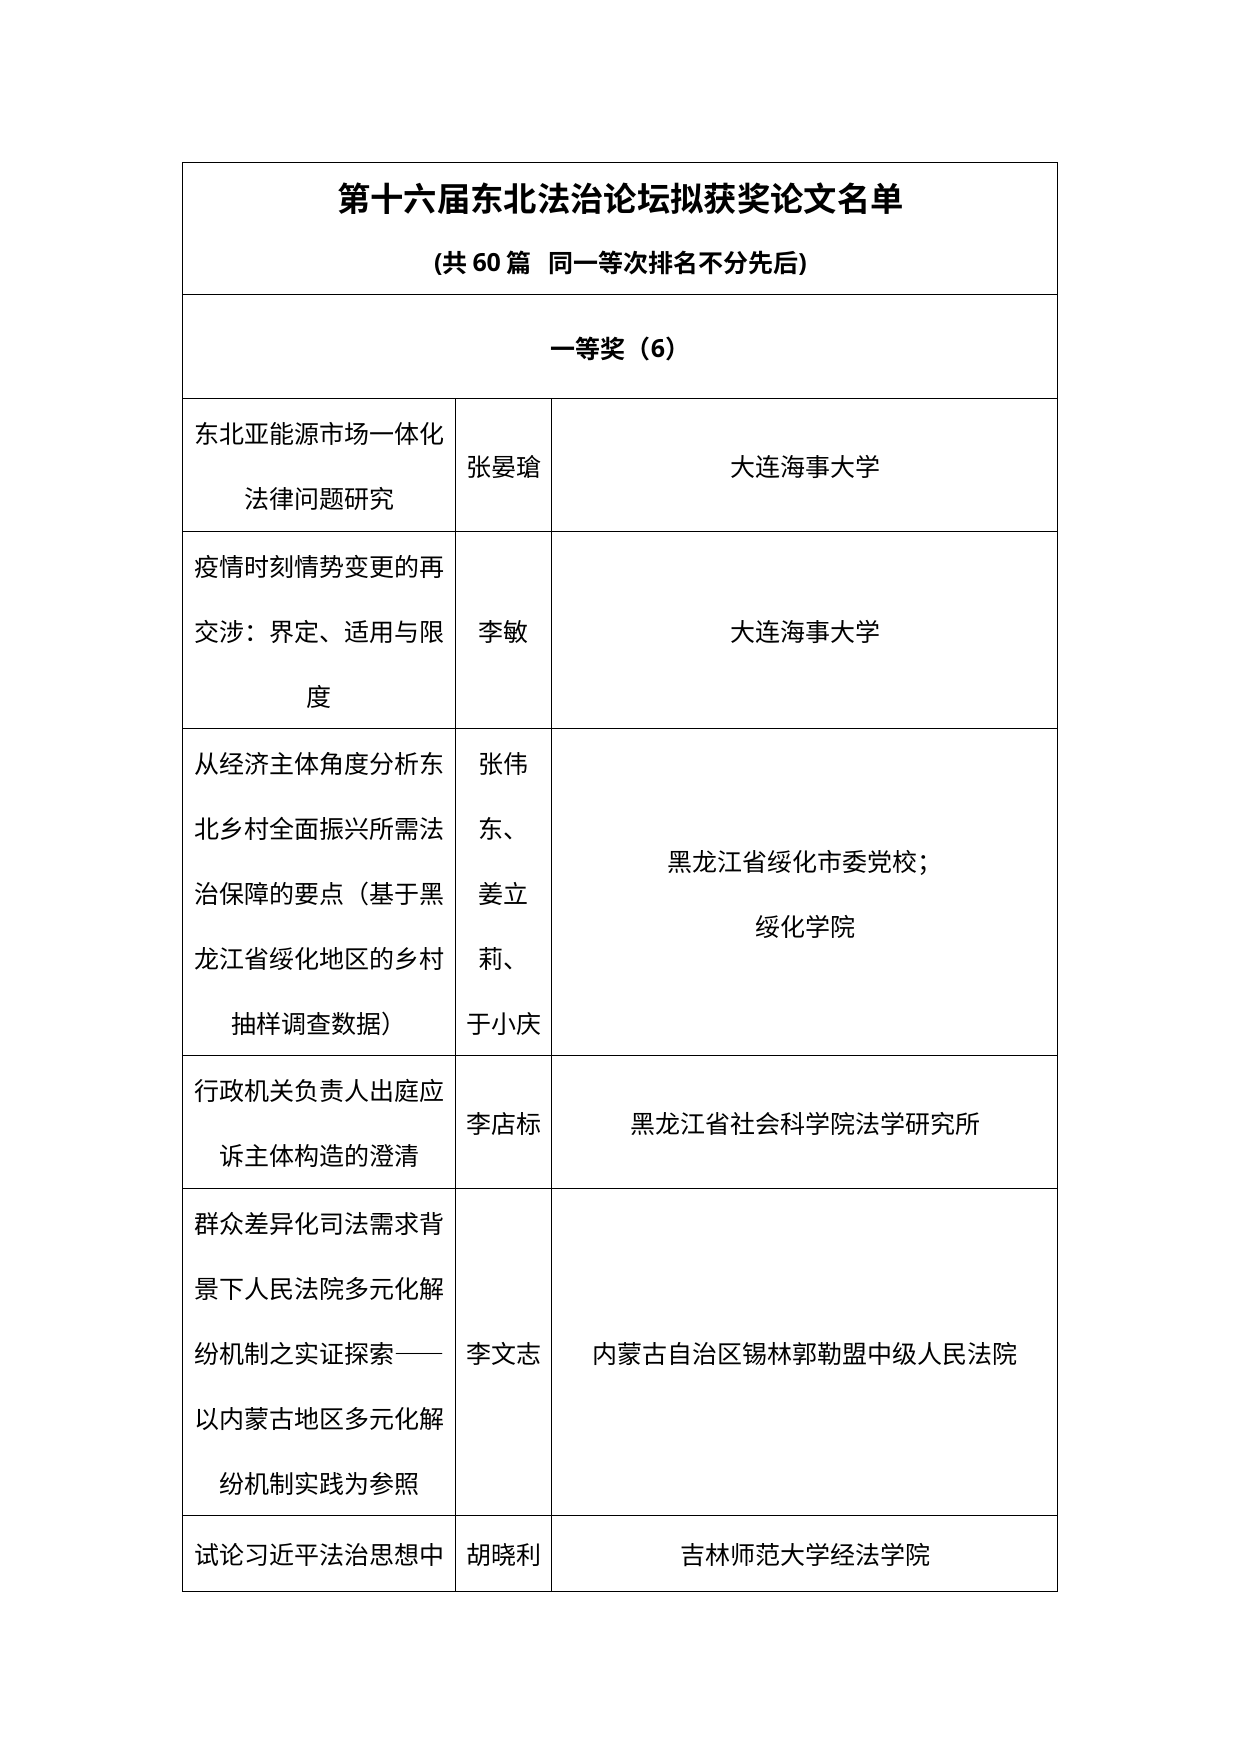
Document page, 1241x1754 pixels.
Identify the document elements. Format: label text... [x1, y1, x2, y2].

table_cell 群众差异化司法需求背景下人民法院多元化解纷机制之实证探索——以内蒙古地区多元化解纷机制实践为参照 [183, 1189, 455, 1515]
table_cell 胡晓利 [456, 1516, 551, 1591]
table_cell 行政机关负责人出庭应诉主体构造的澄清 [183, 1056, 455, 1187]
table_cell 黑龙江省社会科学院法学研究所 [552, 1056, 1057, 1187]
table_cell 黑龙江省绥化市委党校； 绥化学院 [552, 729, 1057, 1055]
table_cell 张晏瑲 [456, 399, 551, 531]
table_cell 李店标 [456, 1056, 551, 1187]
table_cell 疫情时刻情势变更的再交涉：界定、适用与限度 [183, 532, 455, 728]
table_cell 大连海事大学 [552, 399, 1057, 531]
table_cell 从经济主体角度分析东北乡村全面振兴所需法治保障的要点（基于黑龙江省绥化地区的乡村抽样调查数据） [183, 729, 455, 1055]
table_cell 张伟东、 姜立莉、 于小庆 [456, 729, 551, 1055]
table_cell 李敏 [456, 532, 551, 728]
table_cell 内蒙古自治区锡林郭勒盟中级人民法院 [552, 1189, 1057, 1515]
table_cell 李文志 [456, 1189, 551, 1515]
table_cell 东北亚能源市场一体化法律问题研究 [183, 399, 455, 531]
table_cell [183, 1516, 455, 1591]
table_header 第十六届东北法治论坛拟获奖论文名单 (共60篇 同一等次排名不分先后) [183, 163, 1057, 294]
table_cell 大连海事大学 [552, 532, 1057, 728]
table_cell 一等奖（6） [183, 295, 1057, 398]
table_cell 吉林师范大学经法学院 [552, 1516, 1057, 1591]
